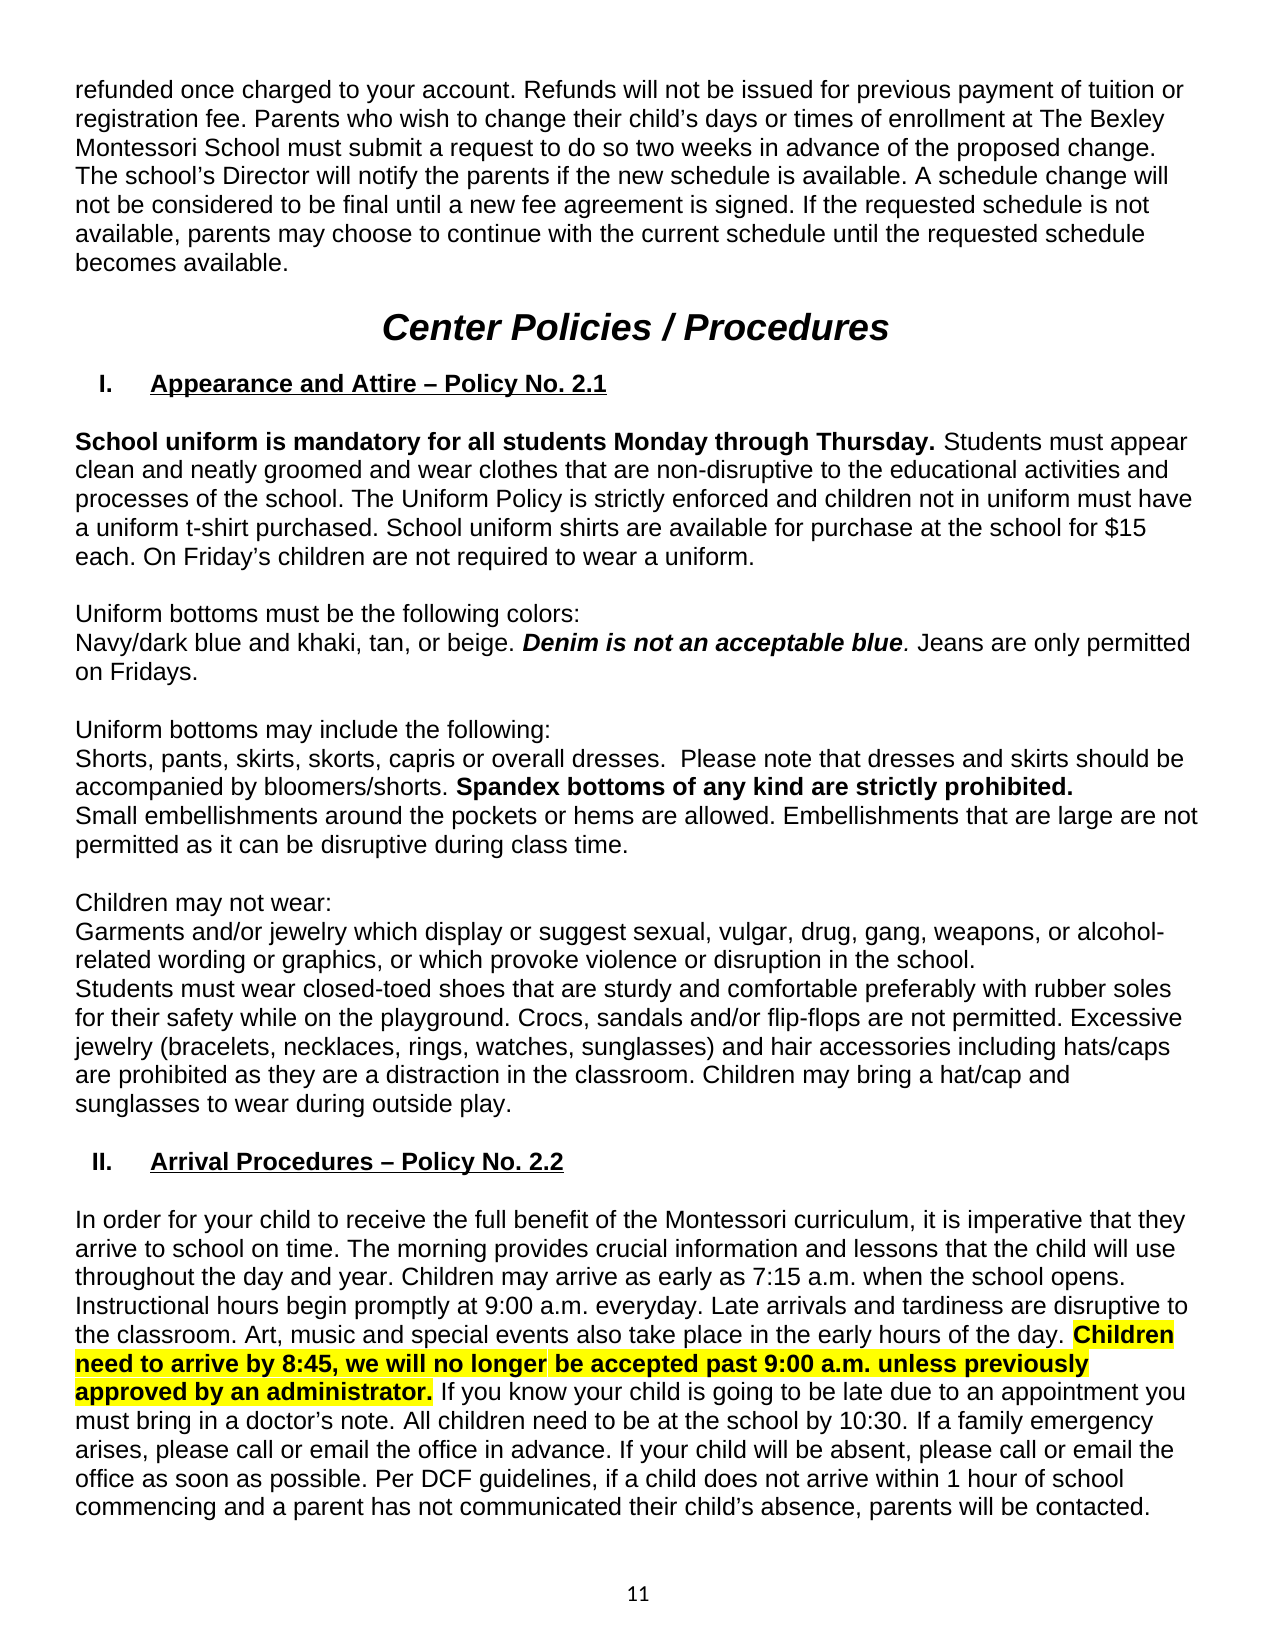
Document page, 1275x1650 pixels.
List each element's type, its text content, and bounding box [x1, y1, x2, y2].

text Small embellishments around the pockets or hems are allowed. Embellishments that are large are not permitted as it can be disruptive during class time. [75, 801, 1200, 859]
text Center Policies / Procedures [75, 305, 1200, 348]
text Garments and/or jewelry which display or suggest sexual, vulgar, drug, gang, weapons, or alcohol-related wording or graphics, or which provoke violence or disruption in the school. [75, 917, 1200, 974]
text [75, 75, 1200, 276]
text In order for your child to receive the full benefit of the Montessori curriculum, it is imperative that they arrive to school on time. The morning provides crucial information and lessons that the child will use throughout the day and year. Children may arrive as early as 7:15 a.m. when the school opens. Instructional hours begin promptly at 9:00 a.m. everyday. Late arrivals and tardiness are disruptive to the classroom. Art, music and special events also take place in the early hours of the day. Children need to arrive by 8:45, we will no longer be accepted past 9:00 a.m. unless previously approved by an administrator. If you know your child is going to be late due to an appointment you must bring in a doctor’s note. All children need to be at the school by 10:30. If a family emergency arises, please call or email the office in advance. If your child will be absent, please call or email the office as soon as possible. Per DCF guidelines, if a child does not arrive within 1 hour of school commencing and a parent has not communicated their child’s absence, parents will be contacted. [75, 1205, 1200, 1521]
text Shorts, pants, skirts, skorts, capris or overall dresses. Please note that dresses and skirts should be accompanied by bloomers/shorts. Spandex bottoms of any kind are strictly prohibited. [75, 744, 1200, 801]
list Arrival Procedures – Policy No. 2.2 [112, 1147, 1200, 1176]
text Uniform bottoms may include the following: [75, 715, 1200, 744]
list Appearance and Attire – Policy No. 2.1 [112, 369, 1200, 397]
text Children may not wear: [75, 888, 1200, 917]
text Students must wear closed-toed shoes that are sturdy and comfortable preferably with rubber soles for their safety while on the playground. Crocs, sandals and/or flip-flops are not permitted. Excessive jewelry (bracelets, necklaces, rings, watches, sunglasses) and hair accessories including hats/caps are prohibited as they are a distraction in the classroom. Children may bring a hat/cap and sunglasses to wear during outside play. [75, 974, 1200, 1118]
text Navy/dark blue and khaki, tan, or beige. Denim is not an acceptable blue. Jeans are only permitted on Fridays. [75, 628, 1200, 686]
text School uniform is mandatory for all students Monday through Thursday. Students must appear clean and neatly groomed and wear clothes that are non-disruptive to the educational activities and processes of the school. The Uniform Policy is strictly enforced and children not in uniform must have a uniform t-shirt purchased. School uniform shirts are available for purchase at the school for $15 each. On Friday’s children are not required to wear a uniform. [75, 427, 1200, 570]
text Uniform bottoms must be the following colors: [75, 599, 1200, 628]
